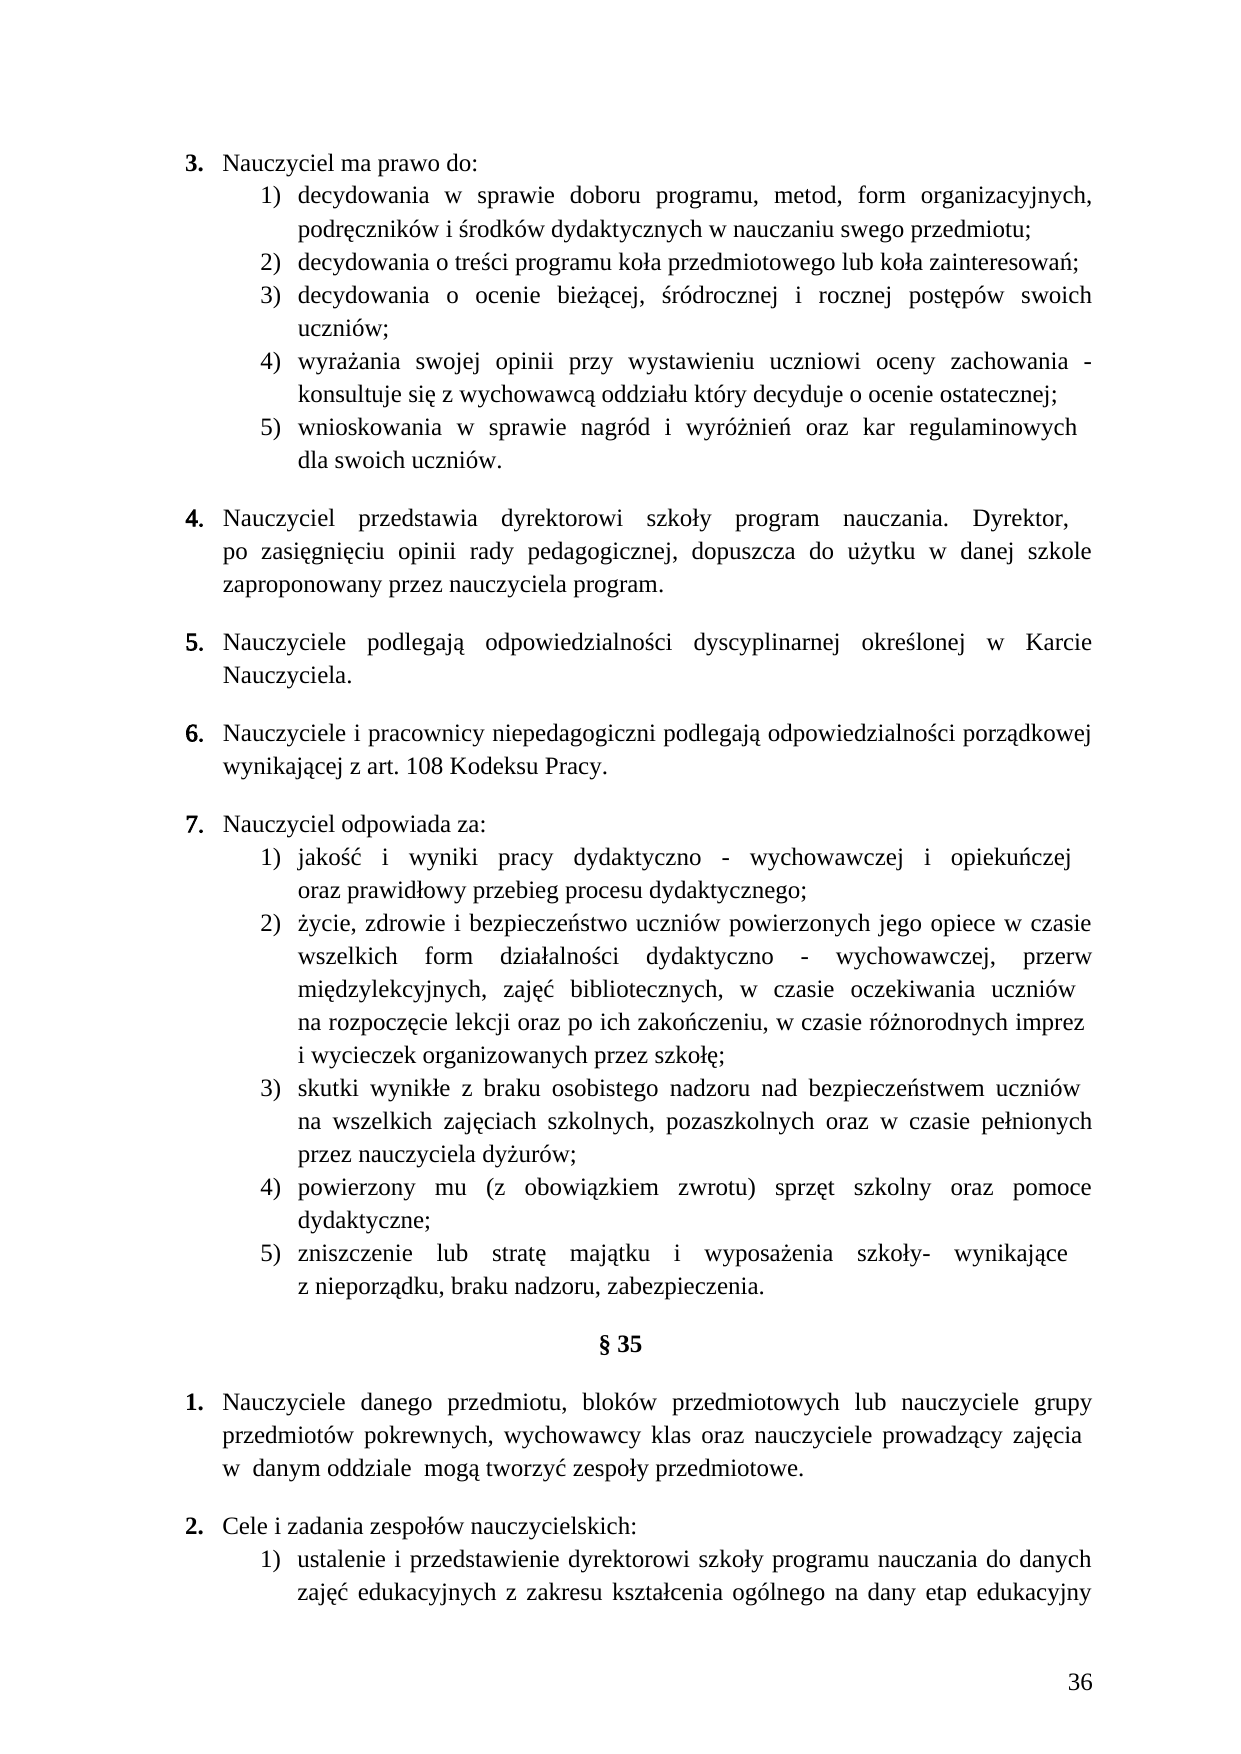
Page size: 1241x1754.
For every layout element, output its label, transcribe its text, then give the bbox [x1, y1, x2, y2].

list Cele i zadania zespołów nauczycielskich: [185, 1511, 1093, 1540]
list zniszczenie lub stratę majątku i wyposażenia szkoły- wynikające z nieporządku, braku nadzoru, zabezpieczenia. [260, 1238, 1093, 1300]
list Nauczyciele podlegają odpowiedzialności dyscyplinarnej określonej w Karcie Nauczyciela. [185, 627, 1093, 689]
list Nauczyciel odpowiada za: [185, 809, 1093, 838]
list Nauczyciel przedstawia dyrektorowi szkoły program nauczania. Dyrektor, po zasięgnięciu opinii rady pedagogicznej, dopuszcza do użytku w danej szkole zaproponowany przez nauczyciela program. [185, 503, 1093, 598]
list powierzony mu (z obowiązkiem zwrotu) sprzęt szkolny oraz pomoce dydaktyczne; [260, 1172, 1093, 1234]
list Nauczyciele i pracownicy niepedagogiczni podlegają odpowiedzialności porządkowej wynikającej z art. 108 Kodeksu Pracy. [185, 718, 1093, 780]
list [260, 1544, 1093, 1606]
list Nauczyciel ma prawo do: [185, 148, 1093, 176]
list życie, zdrowie i bezpieczeństwo uczniów powierzonych jego opiece w czasie wszelkich form działalności dydaktyczno - wychowawczej, przerw międzylekcyjnych, zajęć bibliotecznych, w czasie oczekiwania uczniów na rozpoczęcie lekcji oraz po ich zakończeniu, w czasie różnorodnych imprez i wycieczek organizowanych przez szkołę; [260, 908, 1093, 1069]
text § 35 [148, 1329, 1093, 1358]
list Nauczyciele danego przedmiotu, bloków przedmiotowych lub nauczyciele grupy przedmiotów pokrewnych, wychowawcy klas oraz nauczyciele prowadzący zajęcia w danym oddziale mogą tworzyć zespoły przedmiotowe. [185, 1387, 1093, 1482]
list decydowania o treści programu koła przedmiotowego lub koła zainteresowań; [260, 247, 1093, 275]
list wnioskowania w sprawie nagród i wyróżnień oraz kar regulaminowych dla swoich uczniów. [260, 412, 1093, 473]
list decydowania w sprawie doboru programu, metod, form organizacyjnych, podręczników i środków dydaktycznych w nauczaniu swego przedmiotu; [260, 181, 1093, 242]
list skutki wynikłe z braku osobistego nadzoru nad bezpieczeństwem uczniów na wszelkich zajęciach szkolnych, pozaszkolnych oraz w czasie pełnionych przez nauczyciela dyżurów; [260, 1073, 1093, 1168]
list decydowania o ocenie bieżącej, śródrocznej i rocznej postępów swoich uczniów; [260, 280, 1093, 341]
list wyrażania swojej opinii przy wystawieniu uczniowi oceny zachowania - konsultuje się z wychowawcą oddziału który decyduje o ocenie ostatecznej; [260, 346, 1093, 407]
list jakość i wyniki pracy dydaktyczno - wychowawczej i opiekuńczej oraz prawidłowy przebieg procesu dydaktycznego; [260, 842, 1093, 904]
